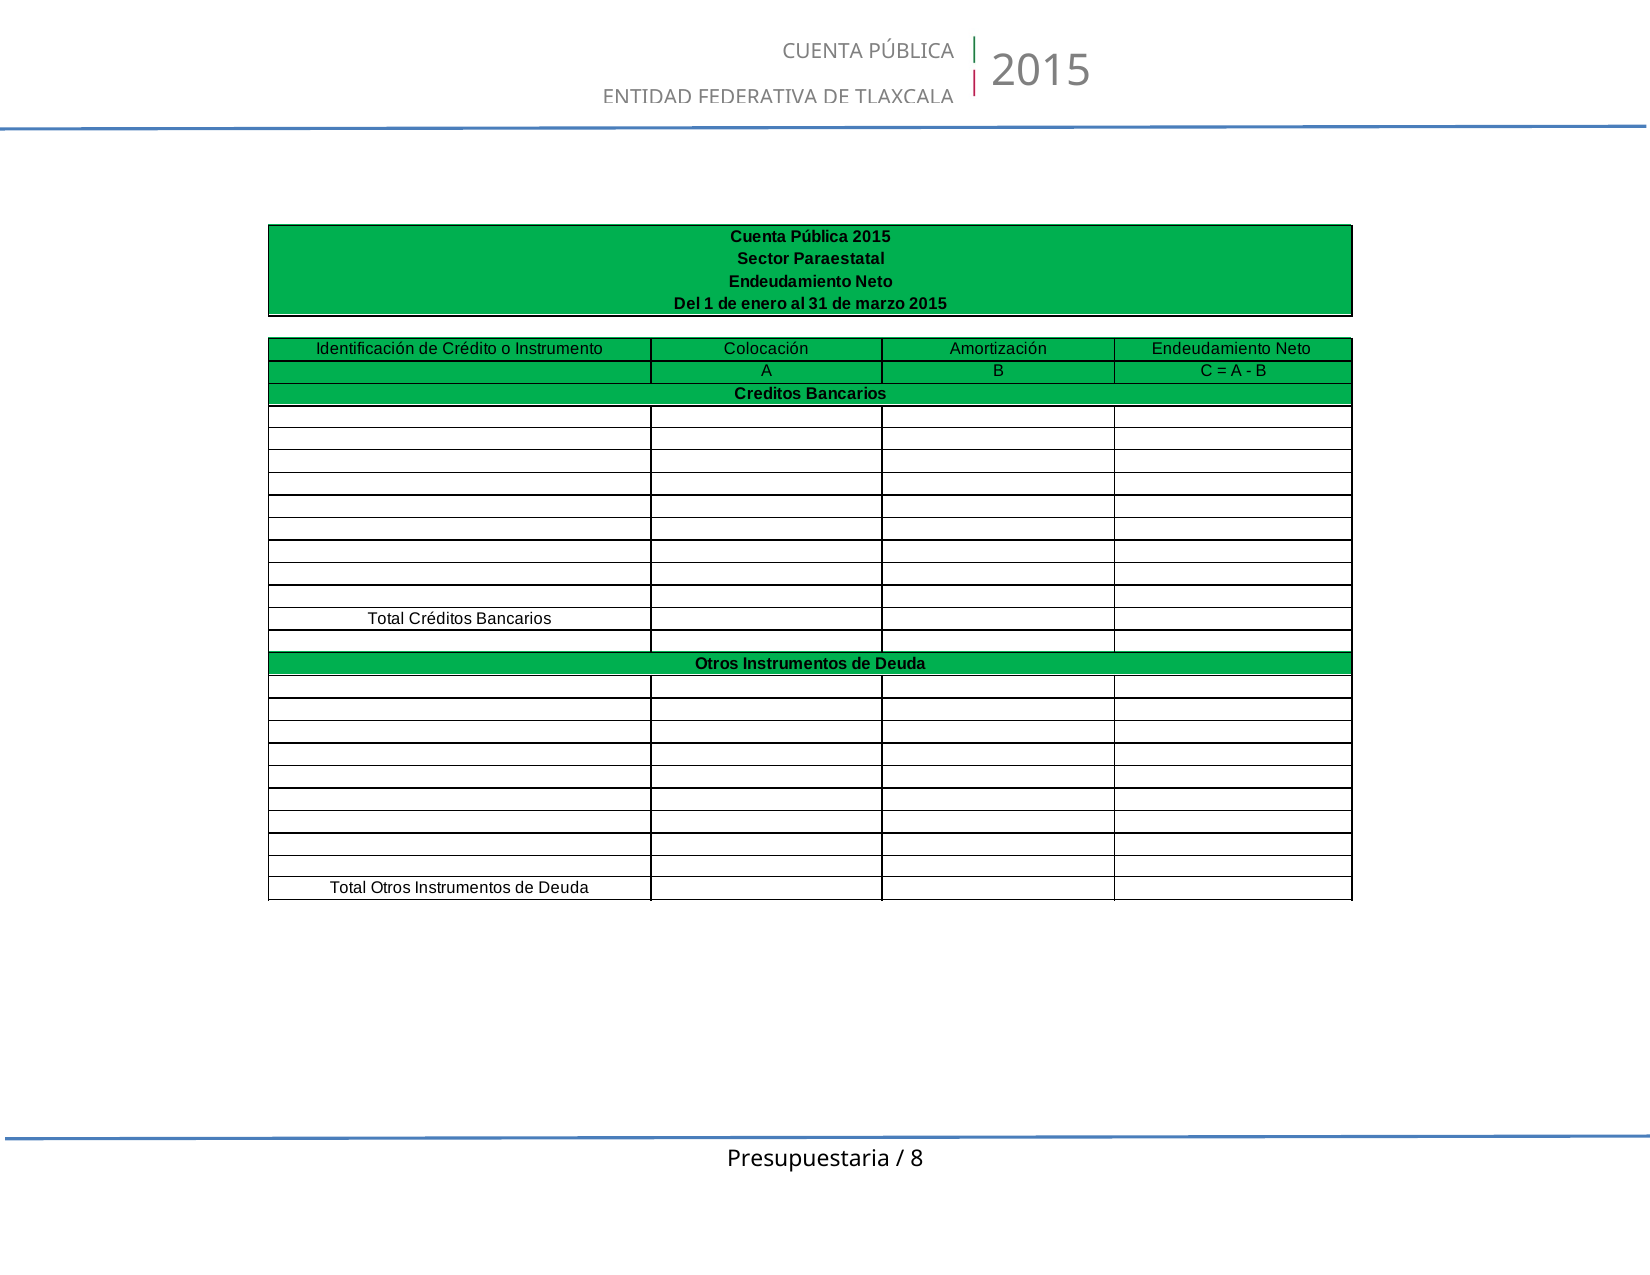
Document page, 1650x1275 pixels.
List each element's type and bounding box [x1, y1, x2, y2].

picture [968, 28, 985, 99]
